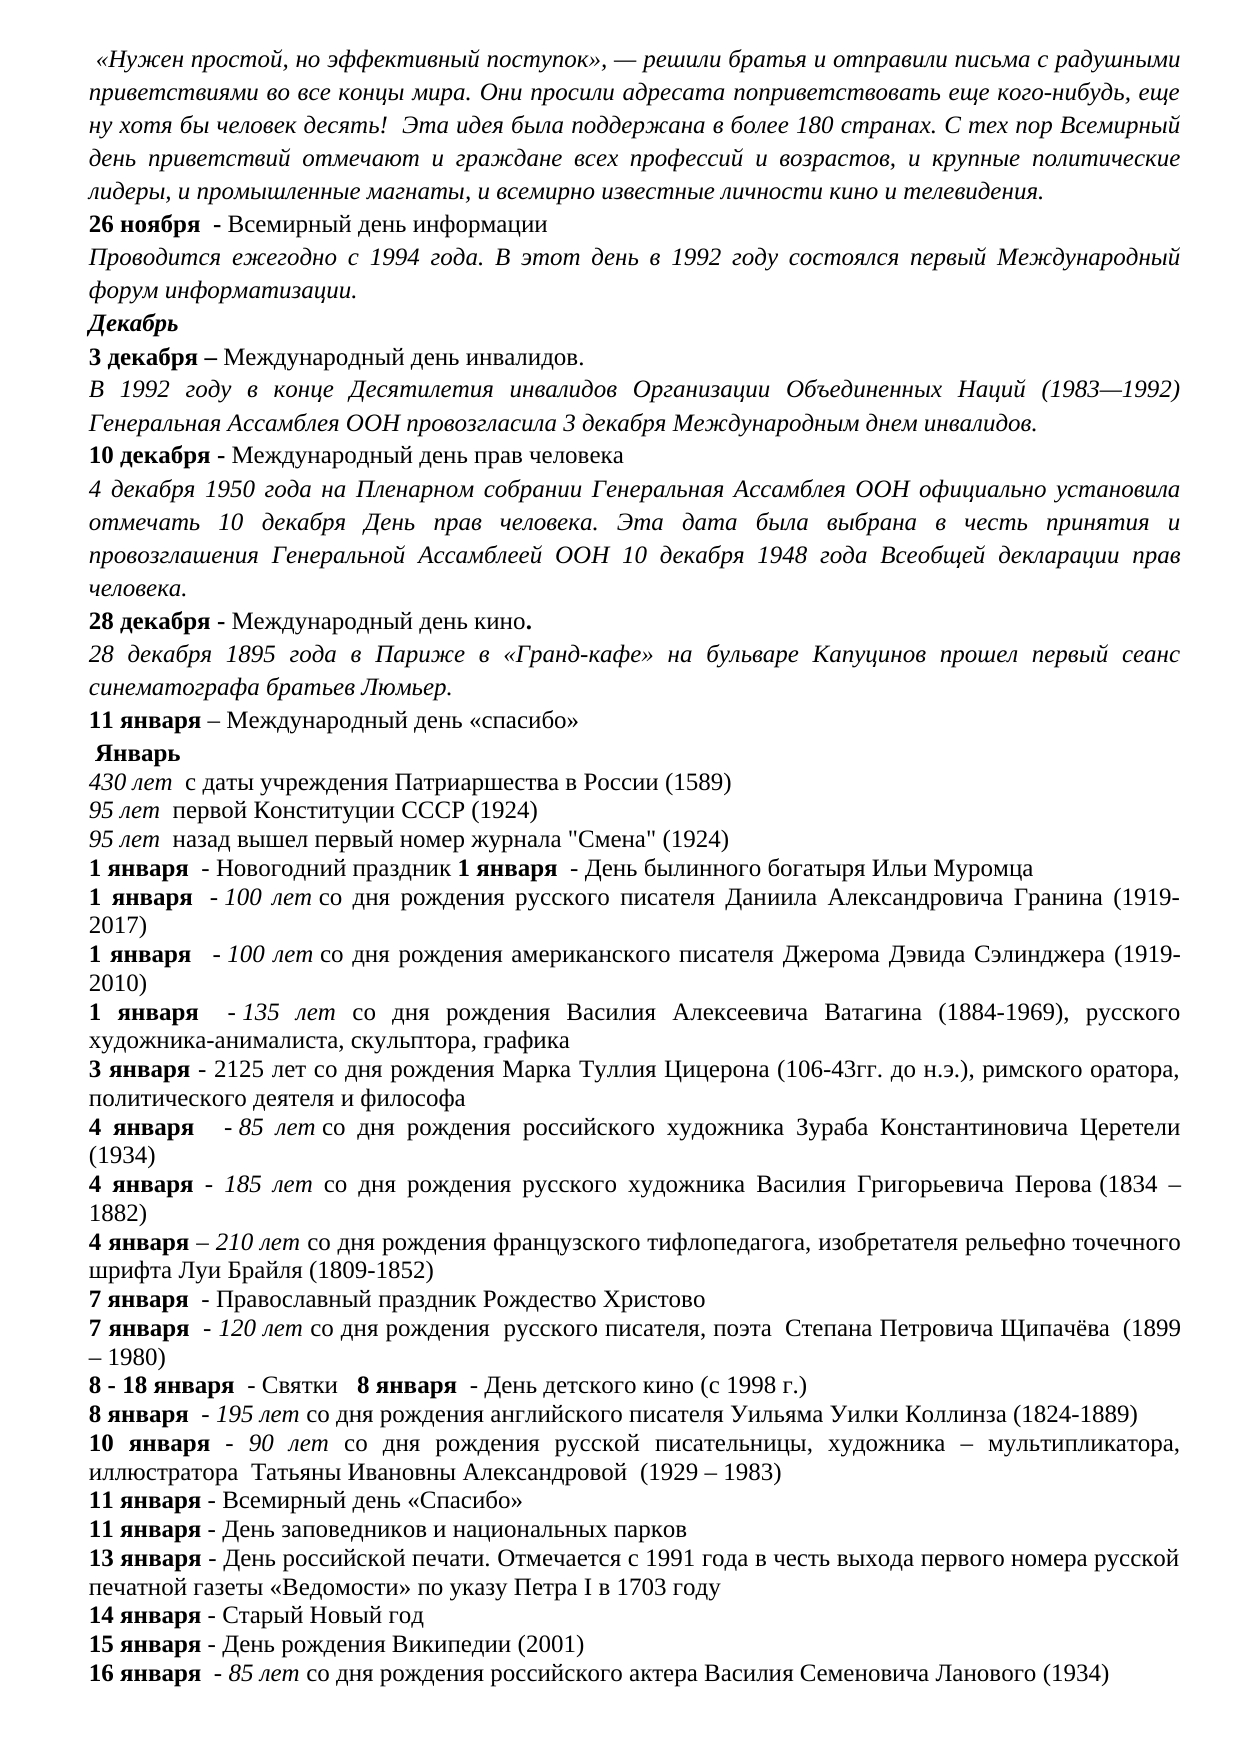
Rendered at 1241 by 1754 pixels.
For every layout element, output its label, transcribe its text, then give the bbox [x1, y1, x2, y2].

text 4 января - 85 лет со дня рождения российского художника Зураба Константиновича Церетели (1934) [89, 1112, 1181, 1169]
text 16 января - 85 лет со дня рождения российского актера Василия Семеновича Ланового (1934) [89, 1658, 1181, 1687]
text 3 декабря – Международный день инвалидов. [89, 342, 1181, 370]
text 1 января - Новогодний праздник 1 января - День былинного богатыря Ильи Муромца [89, 853, 1181, 882]
text 15 января - День рождения Википедии (2001) [89, 1629, 1181, 1658]
text 1 января - 135 лет со дня рождения Василия Алексеевича Ватагина (1884-1969), русского художника-анималиста, скульптора, графика [89, 997, 1181, 1054]
text 10 января - 90 лет со дня рождения русской писательницы, художника – мультипликатора, иллюстратора Татьяны Ивановны Александровой (1929 – 1983) [89, 1428, 1181, 1485]
text 7 января - 120 лет со дня рождения русского писателя, поэта Степана Петровича Щипачёва (1899 – 1980) [89, 1313, 1181, 1370]
text 1 января - 100 лет со дня рождения американского писателя Джерома Дэвида Сэлинджера (1919-2010) [89, 939, 1181, 997]
text Декабрь [89, 308, 1181, 337]
text 4 января – 210 лет со дня рождения французского тифлопедагога, изобретателя рельефно точечного шрифта Луи Брайля (1809-1852) [89, 1227, 1181, 1284]
text Январь [89, 738, 1181, 767]
text 7 января - Православный праздник Рождество Христово [89, 1284, 1181, 1313]
text 8 января - 195 лет со дня рождения английского писателя Уильяма Уилки Коллинза (1824-1889) [89, 1399, 1181, 1428]
text 11 января - День заповедников и национальных парков [89, 1514, 1181, 1543]
text «Нужен простой, но эффективный поступок», — решили братья и отправили письма с радушными приветствиями во все концы мира. Они просили адресата поприветствовать еще кого-нибудь, еще ну хотя бы человек десять! Эта идея была поддержана в более 180 странах. С тех пор Всемирный день приветствий отмечают и граждане всех профессий и возрастов, и крупные политические лидеры, и промышленные магнаты, и всемирно известные личности кино и телевидения. [89, 44, 1181, 205]
text 430 лет с даты учреждения Патриаршества в России (1589) [89, 767, 1181, 795]
text 95 лет первой Конституции СССР (1924) [89, 795, 1181, 824]
text 14 января - Старый Новый год [89, 1600, 1181, 1629]
text 11 января - Всемирный день «Спасибо» [89, 1485, 1181, 1514]
text 28 декабря 1895 года в Париже в «Гранд-кафе» на бульваре Капуцинов прошел первый сеанс синематографа братьев Люмьер. [89, 639, 1181, 701]
text 10 декабря - Международный день прав человека [89, 441, 1181, 469]
text 13 января - День российской печати. Отмечается с 1991 года в честь выхода первого номера русской печатной газеты «Ведомости» по указу Петра I в 1703 году [89, 1543, 1181, 1600]
text 8 - 18 января - Святки 8 января - День детского кино (с 1998 г.) [89, 1370, 1181, 1399]
text 1 января - 100 лет со дня рождения русского писателя Даниила Александровича Гранина (1919-2017) [89, 882, 1181, 939]
text В 1992 году в конце Десятилетия инвалидов Организации Объединенных Наций (1983—1992) Генеральная Ассамблея ООН провозгласила 3 декабря Международным днем инвалидов. [89, 374, 1181, 436]
text 4 декабря 1950 года на Пленарном собрании Генеральная Ассамблея ООН официально установила отмечать 10 декабря День прав человека. Эта дата была выбрана в честь принятия и провозглашения Генеральной Ассамблеей ООН 10 декабря 1948 года Всеобщей декларации прав человека. [89, 474, 1181, 601]
text 4 января - 185 лет со дня рождения русского художника Василия Григорьевича Перова (1834 – 1882) [89, 1169, 1181, 1227]
text 95 лет назад вышел первый номер журнала "Смена" (1924) [89, 824, 1181, 853]
text 3 января - 2125 лет со дня рождения Марка Туллия Цицерона (106-43гг. до н.э.), римского оратора, политического деятеля и философа [89, 1054, 1181, 1112]
text 28 декабря - Международный день кино. [89, 606, 1181, 634]
text 26 ноября - Всемирный день информации [89, 209, 1181, 238]
text Проводится ежегодно с 1994 года. В этот день в 1992 году состоялся первый Международный форум информатизации. [89, 242, 1181, 304]
text 11 января – Международный день «спасибо» [89, 705, 1181, 733]
